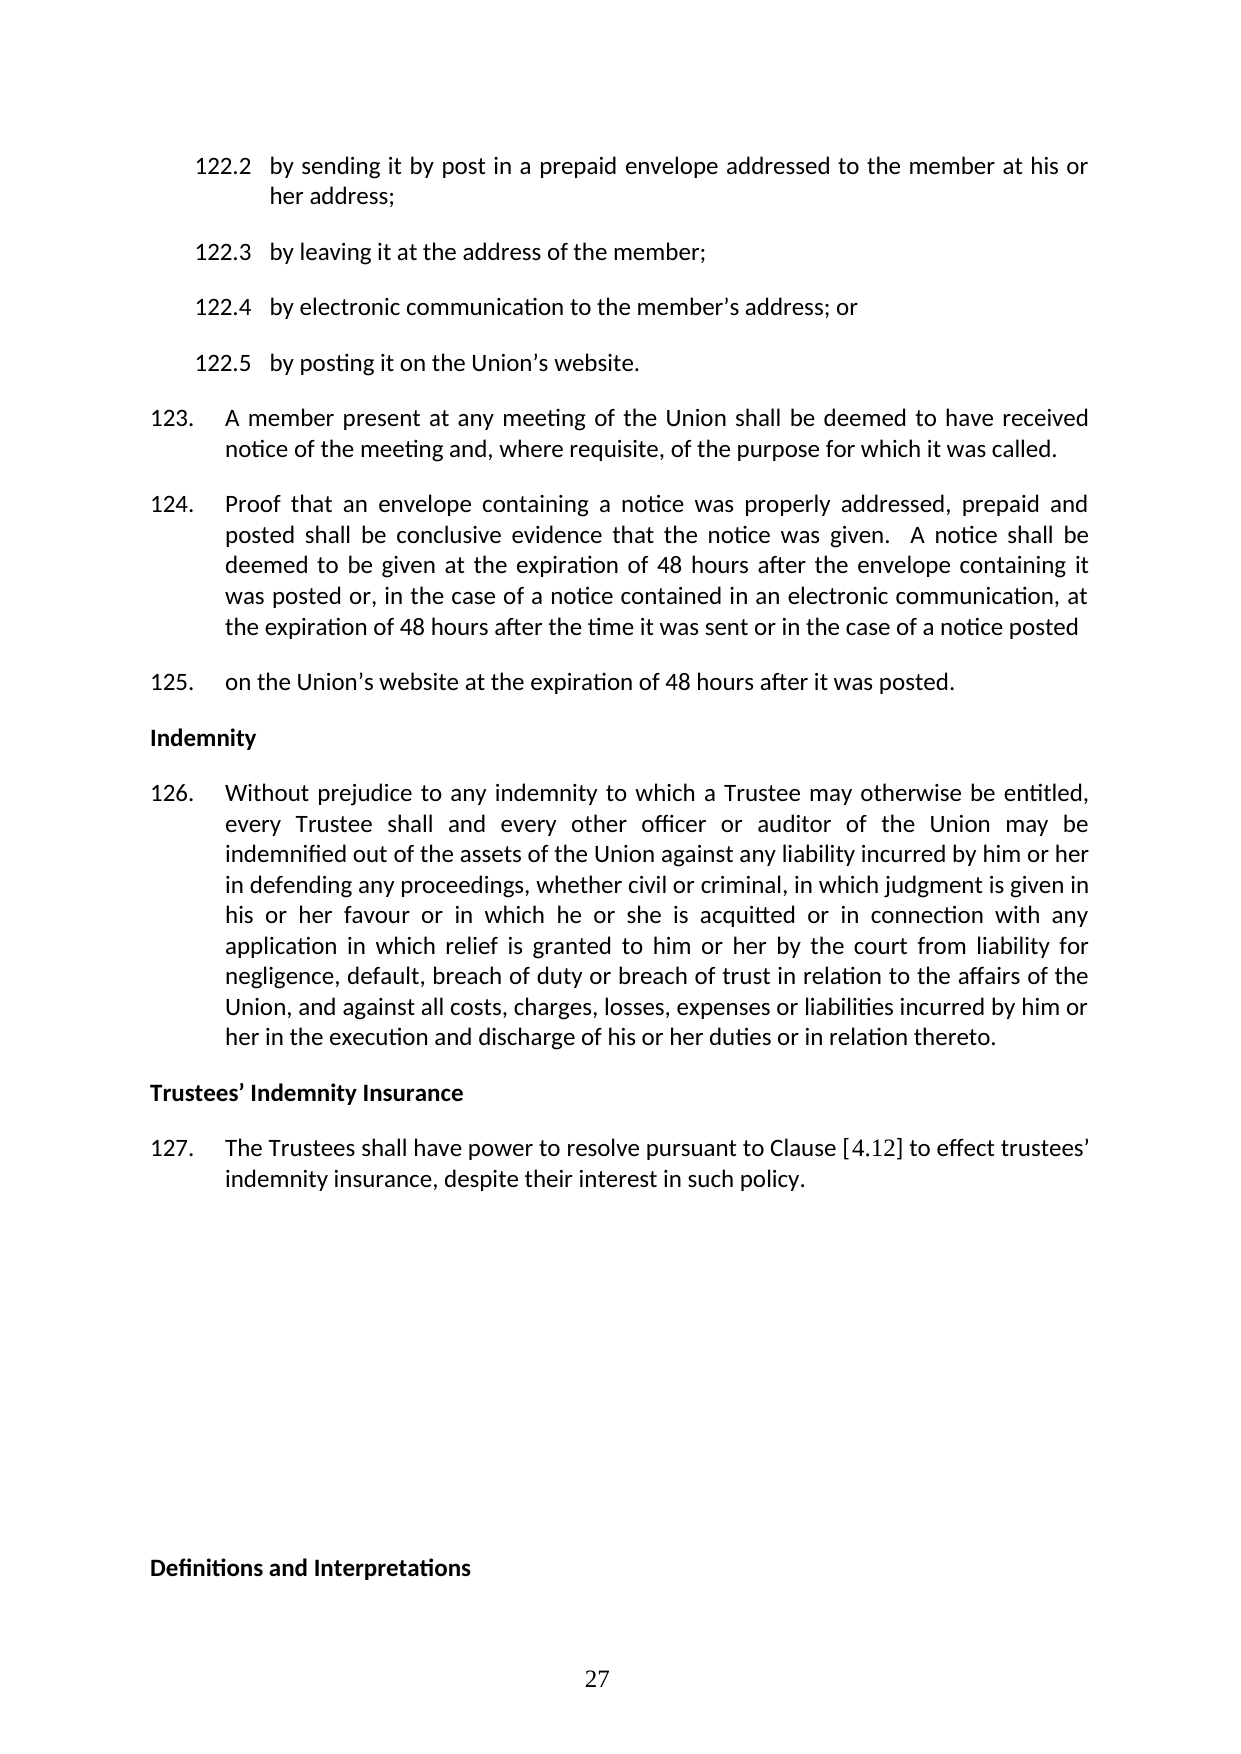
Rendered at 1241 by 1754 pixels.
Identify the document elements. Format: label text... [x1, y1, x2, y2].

text A member present at any meeting of the Union shall be deemed to have received notice of the meeting and, where requisite, of the purpose for which it was called. [150, 403, 1090, 464]
text Proof that an envelope containing a notice was properly addressed, prepaid and posted shall be conclusive evidence that the notice was given. A notice shall be deemed to be given at the expiration of 48 hours after the envelope containing it was posted or, in the case of a notice contained in an electronic communication, at the expiration of 48 hours after the time it was sent or in the case of a notice posted [150, 489, 1090, 641]
text by leaving it at the address of the member; [194, 236, 1090, 267]
text by sending it by post in a prepaid envelope addressed to the member at his or her address; [194, 150, 1090, 211]
text on the Union’s website at the expiration of 48 hours after it was posted. [150, 666, 1090, 697]
text The Trustees shall have power to resolve pursuant to Clause [4.29] to effect trustees’ indemnity insurance, despite their interest in such policy. [150, 1132, 1090, 1193]
text by posting it on the Union’s website. [194, 347, 1090, 378]
list Trustees’ Indemnity Insurance [150, 1077, 1090, 1107]
list Definitions and Interpretations [150, 1552, 1090, 1582]
list Indemnity [150, 722, 1090, 752]
text by electronic communication to the member’s address; or [194, 292, 1090, 322]
text Without prejudice to any indemnity to which a Trustee may otherwise be entitled, every Trustee shall and every other officer or auditor of the Union may be indemnified out of the assets of the Union against any liability incurred by him or her in defending any proceedings, whether civil or criminal, in which judgment is given in his or her favour or in which he or she is acquitted or in connection with any application in which relief is granted to him or her by the court from liability for negligence, default, breach of duty or breach of trust in relation to the affairs of the Union, and against all costs, charges, losses, expenses or liabilities incurred by him or her in the execution and discharge of his or her duties or in relation thereto. [150, 777, 1090, 1052]
